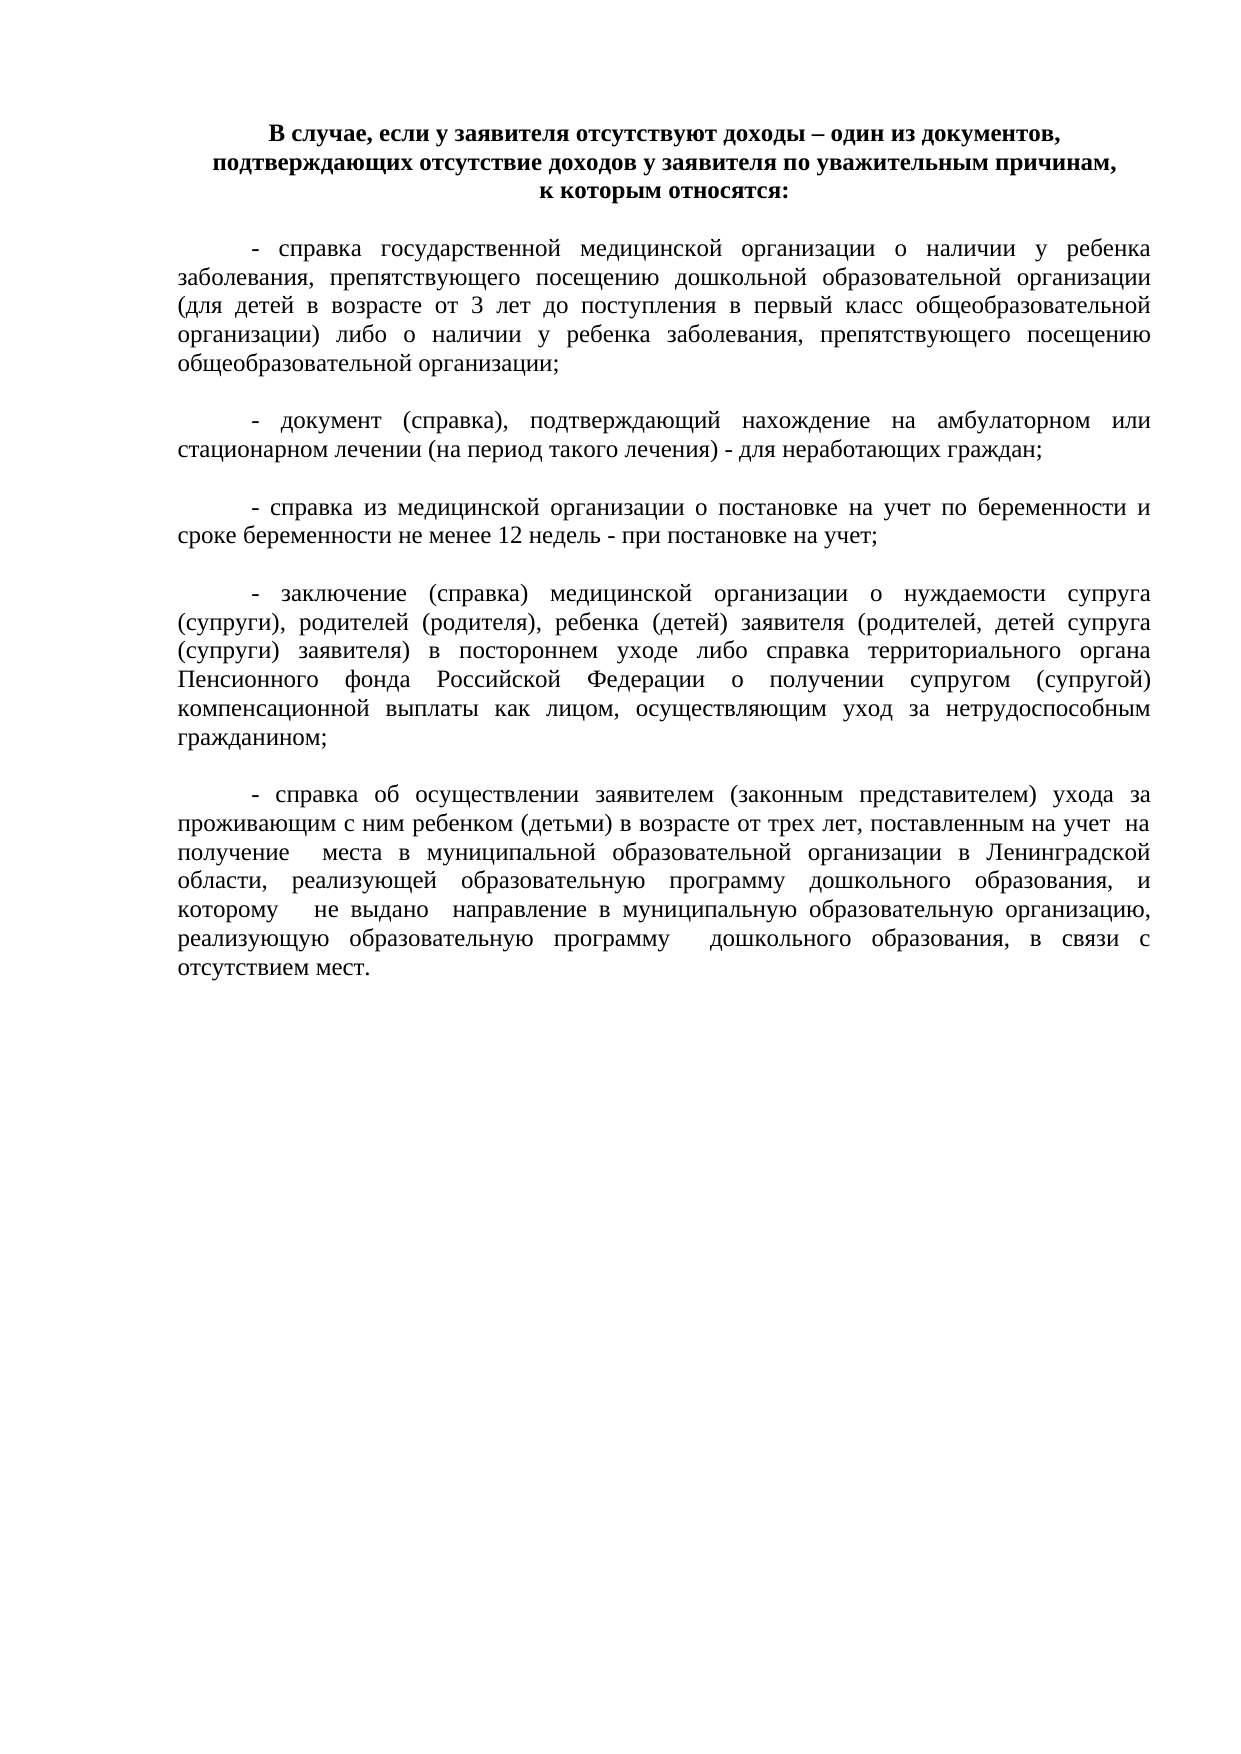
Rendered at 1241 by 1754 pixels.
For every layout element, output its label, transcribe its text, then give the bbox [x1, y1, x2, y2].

text В случае, если у заявителя отсутствуют доходы – один из документов, подтверждающих отсутствие доходов у заявителя по уважительным причинам, [177, 118, 1152, 176]
text - документ (справка), подтверждающий нахождение на амбулаторном или стационарном лечении (на период такого лечения) - для неработающих граждан; [177, 406, 1152, 463]
text к которым относятся: [177, 176, 1152, 204]
text - справка государственной медицинской организации о наличии у ребенка заболевания, препятствующего посещению дошкольной образовательной организации (для детей в возрасте от 3 лет до поступления в первый класс общеобразовательной организации) либо о наличии у ребенка заболевания, препятствующего посещению общеобразовательной организации; [177, 233, 1152, 377]
text - справка об осуществлении заявителем (законным представителем) ухода за проживающим с ним ребенком (детьми) в возрасте от трех лет, поставленным на учет на получение места в муниципальной образовательной организации в Ленинградской области, реализующей образовательную программу дошкольного образования, и которому не выдано направление в муниципальную образовательную организацию, реализующую образовательную программу дошкольного образования, в связи с отсутствием мест. [177, 779, 1152, 981]
text - справка из медицинской организации о постановке на учет по беременности и сроке беременности не менее 12 недель - при постановке на учет; [177, 492, 1152, 549]
text - заключение (справка) медицинской организации о нуждаемости супруга (супруги), родителей (родителя), ребенка (детей) заявителя (родителей, детей супруга (супруги) заявителя) в постороннем уходе либо справка территориального органа Пенсионного фонда Российской Федерации о получении супругом (супругой) компенсационной выплаты как лицом, осуществляющим уход за нетрудоспособным гражданином; [177, 578, 1152, 751]
